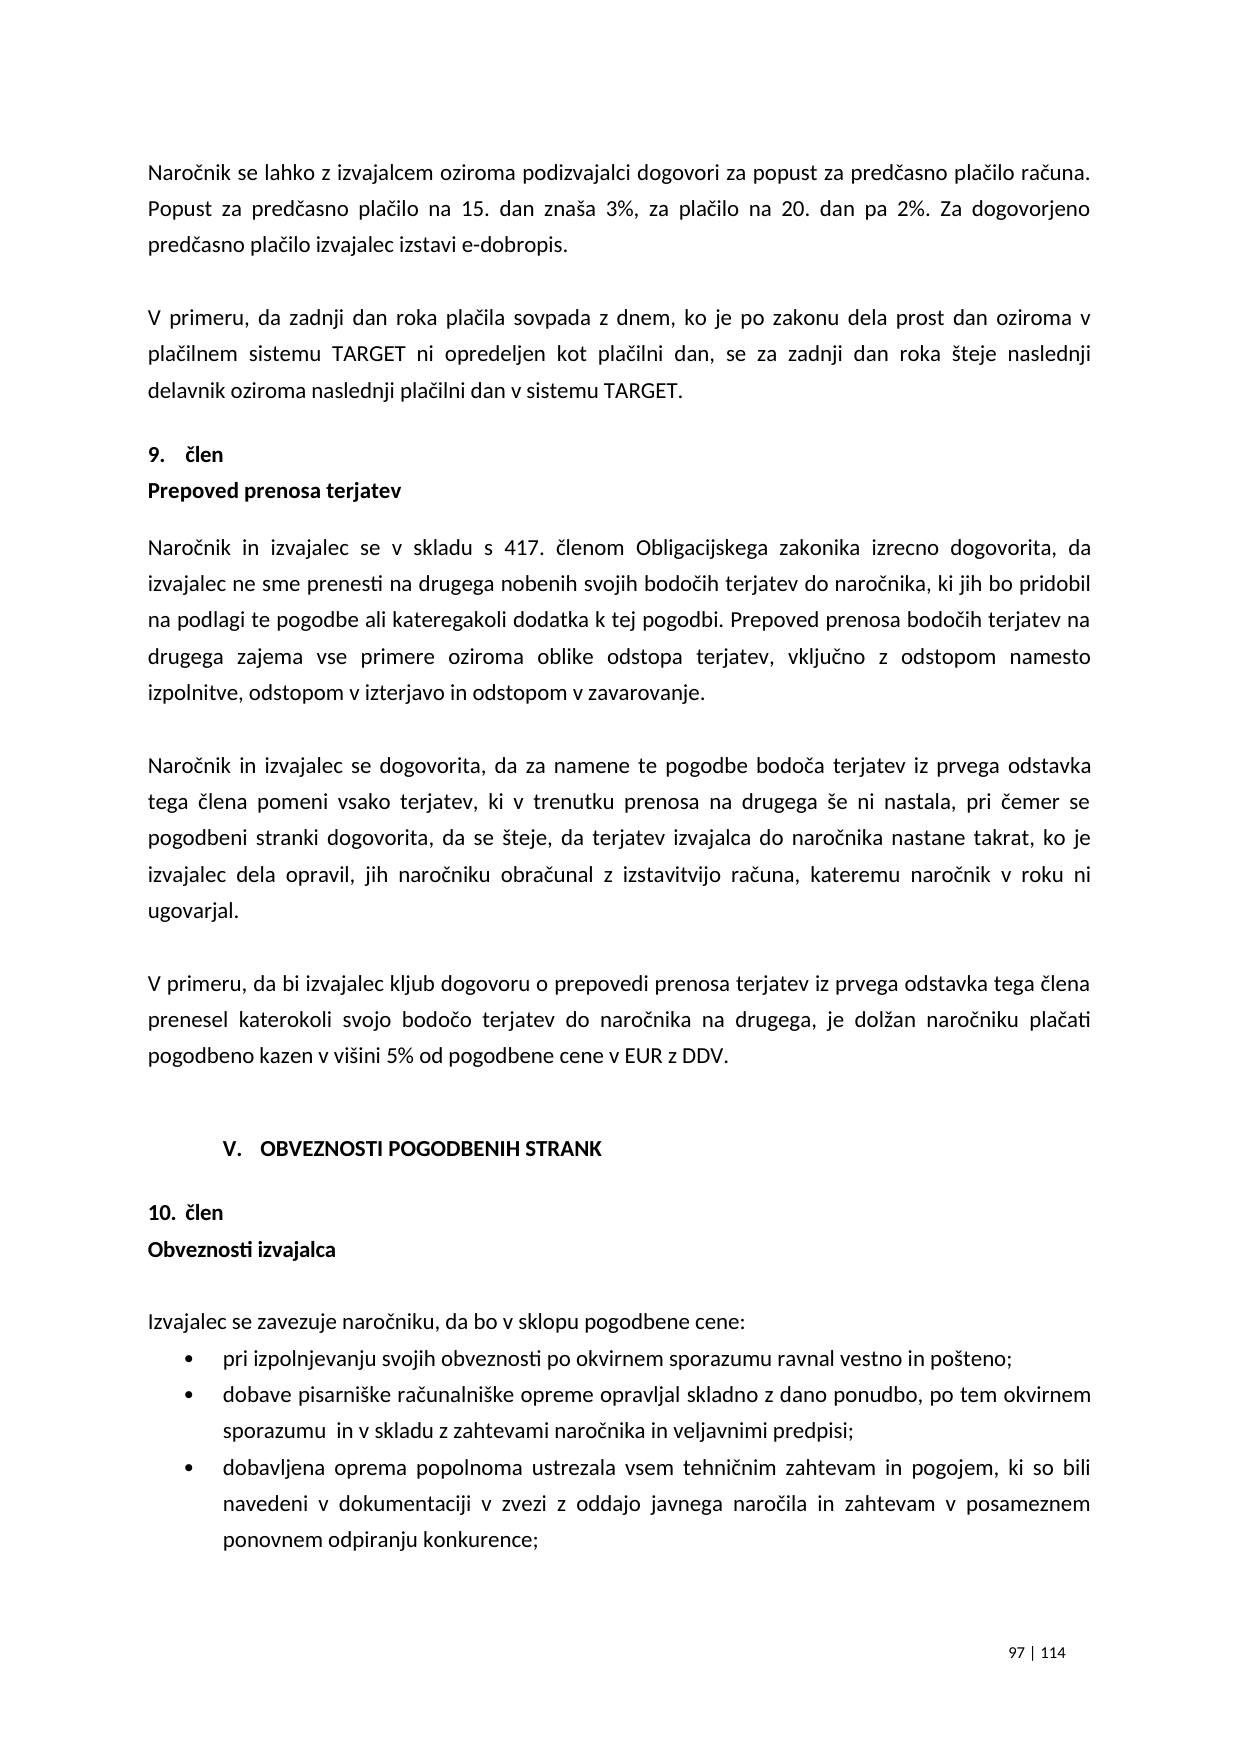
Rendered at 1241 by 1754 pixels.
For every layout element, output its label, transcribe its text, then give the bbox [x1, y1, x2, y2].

text Naročnik in izvajalec se dogovorita, da za namene te pogodbe bodoča terjatev iz prvega odstavka tega člena pomeni vsako terjatev, ki v trenutku prenosa na drugega še ni nastala, pri čemer se pogodbeni stranki dogovorita, da se šteje, da terjatev izvajalca do naročnika nastane takrat, ko je izvajalec dela opravil, jih naročniku obračunal z izstavitvijo računa, kateremu naročnik v roku ni ugovarjal. [148, 751, 1093, 924]
list pri izpolnjevanju svojih obveznosti po okvirnem sporazumu ravnal vestno in pošteno; [185, 1344, 1093, 1372]
text Prepoved prenosa terjatev [148, 477, 1093, 505]
list OBVEZNOSTI POGODBENIH STRANK [223, 1134, 1093, 1162]
text V primeru, da bi izvajalec kljub dogovoru o prepovedi prenosa terjatev iz prvega odstavka tega člena prenesel katerokoli svojo bodočo terjatev do naročnika na drugega, je dolžan naročniku plačati pogodbeno kazen v višini 5% od pogodbene cene v EUR z DDV. [148, 969, 1093, 1070]
list člen [148, 1198, 1093, 1226]
list člen [148, 440, 1093, 468]
list dobavljena oprema popolnoma ustrezala vsem tehničnim zahtevam in pogojem, ki so bili navedeni v dokumentaciji v zvezi z oddajo javnega naročila in zahtevam v posameznem ponovnem odpiranju konkurence; [185, 1453, 1093, 1554]
text Izvajalec se zavezuje naročniku, da bo v sklopu pogodbene cene: [148, 1307, 1093, 1336]
text Obveznosti izvajalca [148, 1235, 1093, 1263]
list dobave pisarniške računalniške opreme opravljal skladno z dano ponudbo, po tem okvirnem sporazumu in v skladu z zahtevami naročnika in veljavnimi predpisi; [185, 1380, 1093, 1444]
text Naročnik se lahko z izvajalcem oziroma podizvajalci dogovori za popust za predčasno plačilo računa. Popust za predčasno plačilo na 15. dan znaša 3%, za plačilo na 20. dan pa 2%. Za dogovorjeno predčasno plačilo izvajalec izstavi e-dobropis. [148, 158, 1093, 258]
text Naročnik in izvajalec se v skladu s 417. členom Obligacijskega zakonika izrecno dogovorita, da izvajalec ne sme prenesti na drugega nobenih svojih bodočih terjatev do naročnika, ki jih bo pridobil na podlagi te pogodbe ali kateregakoli dodatka k tej pogodbi. Prepoved prenosa bodočih terjatev na drugega zajema vse primere oziroma oblike odstopa terjatev, vključno z odstopom namesto izpolnitve, odstopom v izterjavo in odstopom v zavarovanje. [148, 533, 1093, 706]
text V primeru, da zadnji dan roka plačila sovpada z dnem, ko je po zakonu dela prost dan oziroma v plačilnem sistemu TARGET ni opredeljen kot plačilni dan, se za zadnji dan roka šteje naslednji delavnik oziroma naslednji plačilni dan v sistemu TARGET. [148, 303, 1093, 404]
